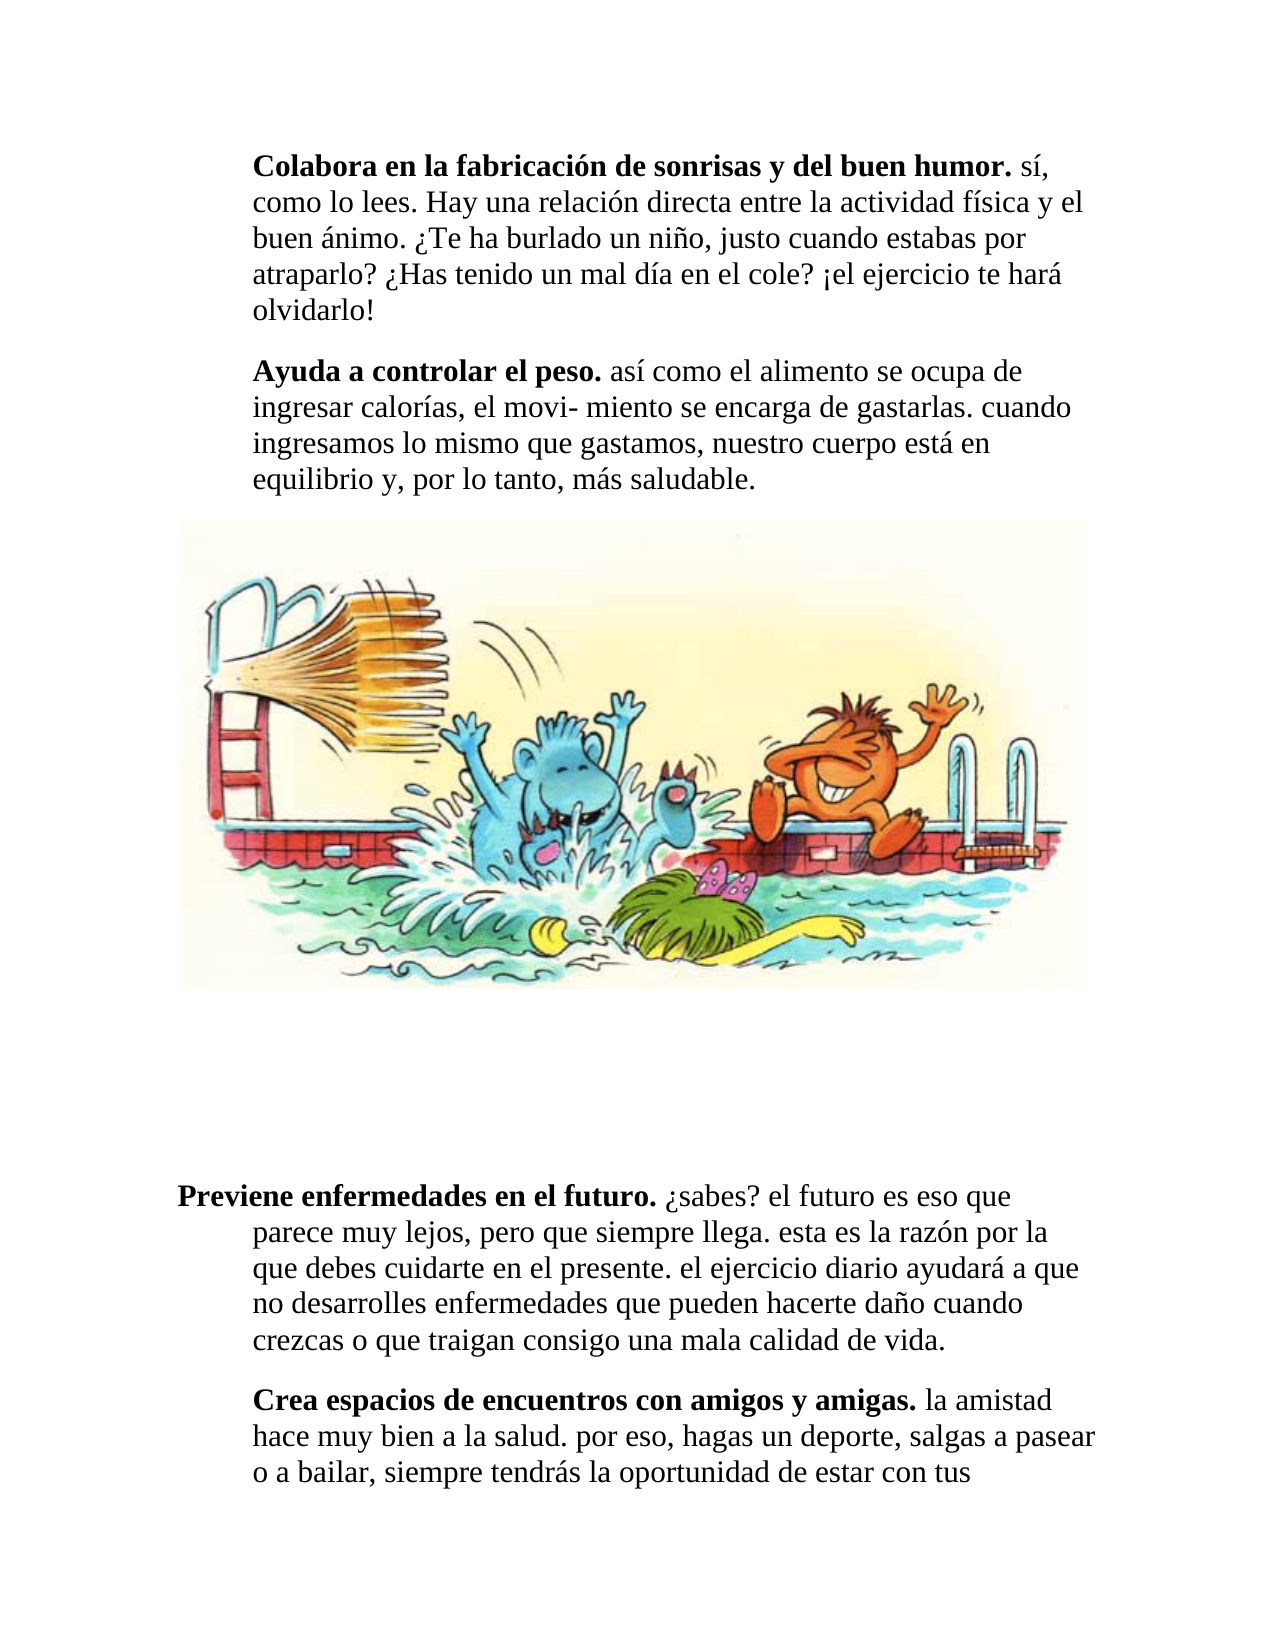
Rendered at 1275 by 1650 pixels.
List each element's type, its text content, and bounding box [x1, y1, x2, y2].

list Colabora en la fabricación de sonrisas y del buen humor. sí, como lo lees. Hay una relación directa entre la actividad física y el buen ánimo. ¿Te ha burlado un niño, justo cuando estabas por atraparlo? ¿Has tenido un mal día en el cole? ¡el ejercicio te hará olvidarlo! [177, 148, 1098, 327]
list Previene enfermedades en el futuro. ¿sabes? el futuro es eso que parece muy lejos, pero que siempre llega. esta es la razón por la que debes cuidarte en el presente. el ejercicio diario ayudará a que no desarrolles enfermedades que pueden hacerte daño cuando crezcas o que traigan consigo una mala calidad de vida. [177, 1177, 1098, 1357]
picture [177, 521, 1085, 987]
list Ayuda a controlar el peso. así como el alimento se ocupa de ingresar calorías, el movi- miento se encarga de gastarlas. cuando ingresamos lo mismo que gastamos, nuestro cuerpo está en equilibrio y, por lo tanto, más saludable. [177, 352, 1098, 496]
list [177, 1382, 1098, 1489]
